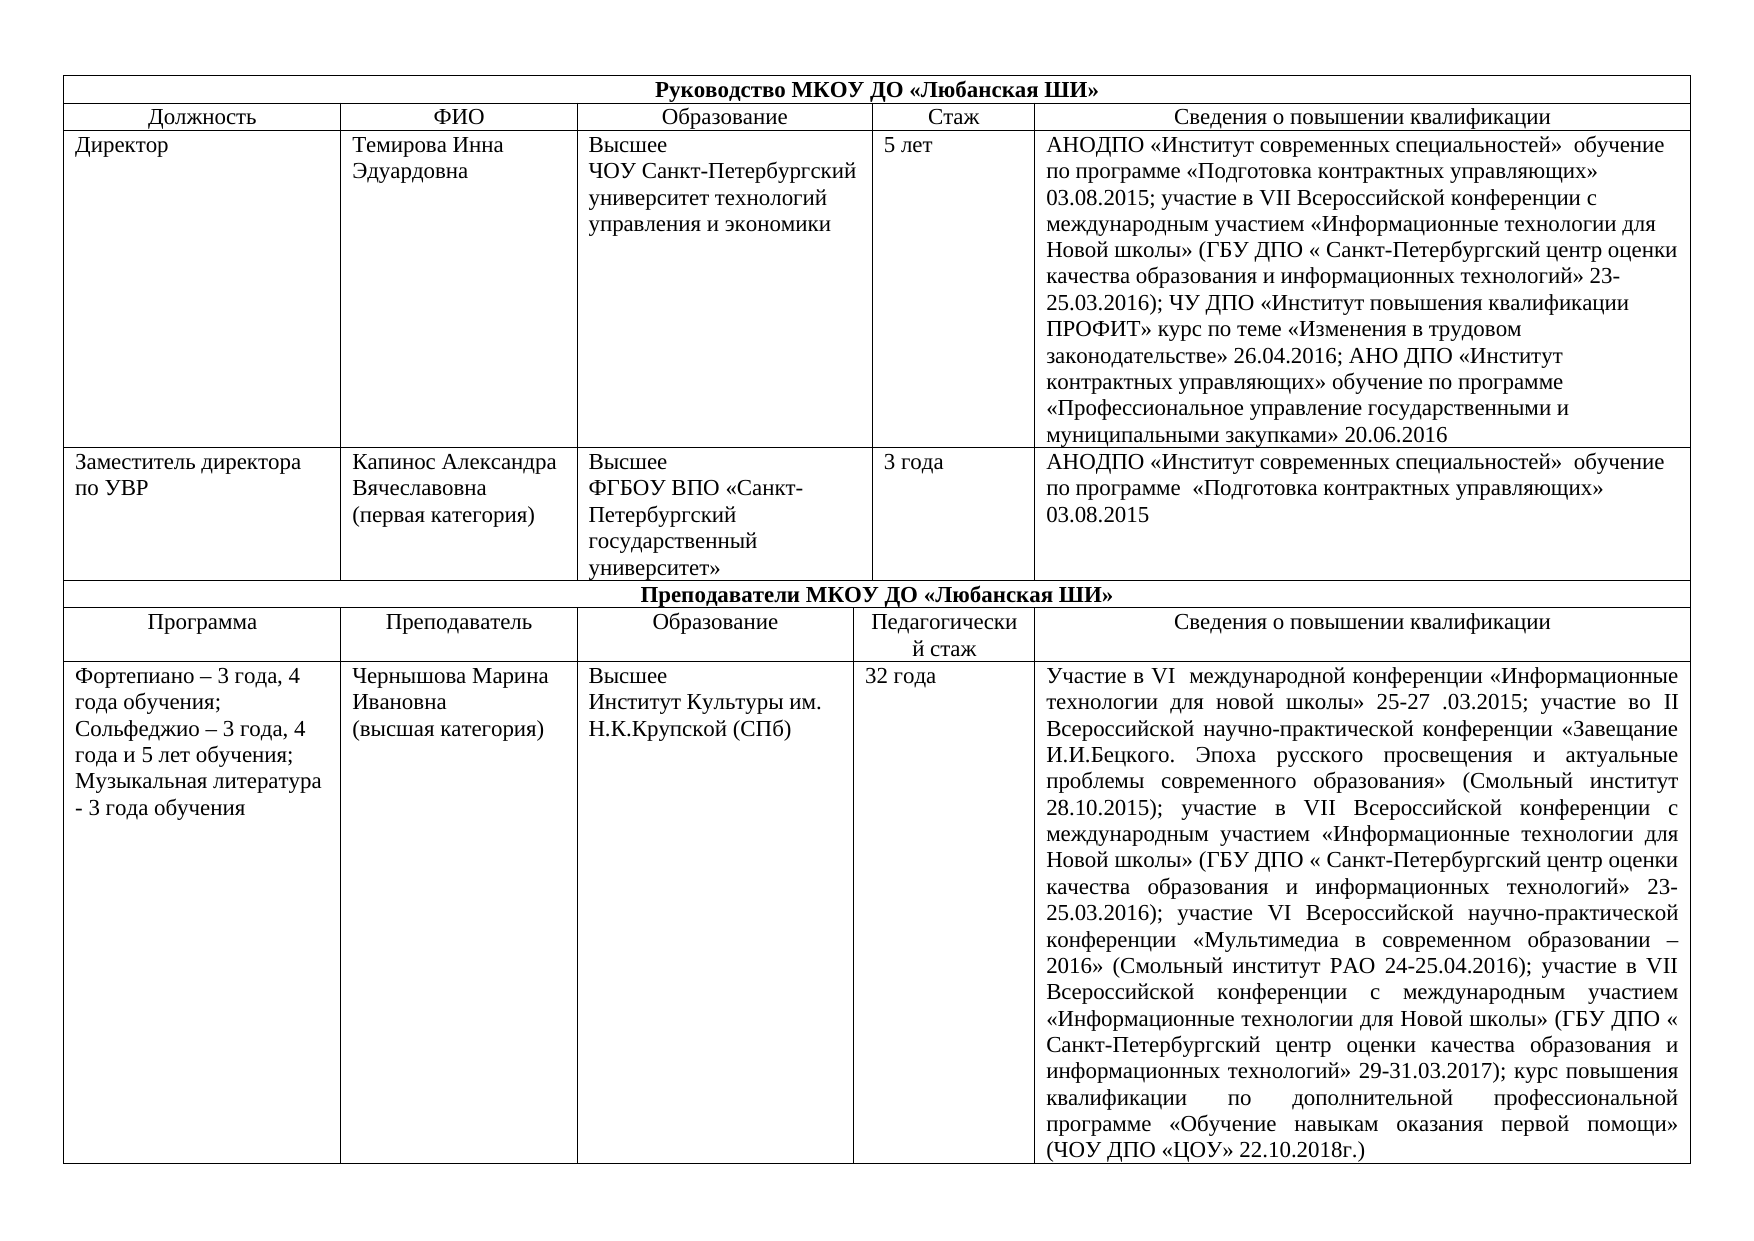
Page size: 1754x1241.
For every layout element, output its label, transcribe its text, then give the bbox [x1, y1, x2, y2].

table_cell ФИО [341, 104, 577, 130]
table_cell Темирова Инна Эдуардовна [341, 131, 577, 447]
table_cell Образование [578, 608, 853, 661]
table_cell Программа [64, 608, 340, 661]
table_cell АНОДПО «Институт современных специальностей» обучение по программе «Подготовка контрактных управляющих» 03.08.2015 [1035, 448, 1690, 580]
table_cell Стаж [873, 104, 1034, 130]
table_cell Высшее ФГБОУ ВПО «Санкт-Петербургский государственный университет» [578, 448, 872, 580]
table_cell АНОДПО «Институт современных специальностей» обучение по программе «Подготовка контрактных управляющих» 03.08.2015; участие в VII Всероссийской конференции с международным участием «Информационные технологии для Новой школы» (ГБУ ДПО « Санкт-Петербургский центр оценки качества образования и информационных технологий» 23-25.03.2016); ЧУ ДПО «Институт повышения квалификации ПРОФИТ» курс по теме «Изменения в трудовом законодательстве» 26.04.2016; АНО ДПО «Институт контрактных управляющих» обучение по программе «Профессиональное управление государственными и муниципальными закупками» 20.06.2016 [1035, 131, 1690, 447]
table_cell Сведения о повышении квалификации [1035, 104, 1690, 130]
table_cell Должность [64, 104, 340, 130]
table_cell 32 года [854, 662, 1034, 1163]
table_cell Сведения о повышении квалификации [1035, 608, 1690, 661]
table_cell 5 лет [873, 131, 1034, 447]
table_cell Капинос Александра Вячеславовна (первая категория) [341, 448, 577, 580]
table_cell Чернышова Марина Ивановна (высшая категория) [341, 662, 577, 1163]
table_cell Заместитель директора по УВР [64, 448, 340, 580]
table_cell Фортепиано – 3 года, 4 года обучения; Сольфеджио – 3 года, 4 года и 5 лет обучения; Музыкальная литература - 3 года обучения [64, 662, 340, 1163]
table_cell Высшее ЧОУ Санкт-Петербургский университет технологий управления и экономики [578, 131, 872, 447]
table_cell Директор [64, 131, 340, 447]
table_header Руководство МКОУ ДО «Любанская ШИ» [64, 76, 1690, 102]
table_cell Преподаватель [341, 608, 577, 661]
table_cell Преподаватели МКОУ ДО «Любанская ШИ» [64, 581, 1690, 607]
table_cell Участие в VI международной конференции «Информационные технологии для новой школы» 25-27 .03.2015; участие во II Всероссийской научно-практической конференции «Завещание И.И.Бецкого. Эпоха русского просвещения и актуальные проблемы современного образования» (Смольный институт 28.10.2015); участие в VII Всероссийской конференции с международным участием «Информационные технологии для Новой школы» (ГБУ ДПО « Санкт-Петербургский центр оценки качества образования и информационных технологий» 23-25.03.2016); участие VI Всероссийской научно-практической конференции «Мультимедиа в современном образовании – 2016» (Смольный институт РАО 24-25.04.2016); участие в VII Всероссийской конференции с международным участием «Информационные технологии для Новой школы» (ГБУ ДПО « Санкт-Петербургский центр оценки качества образования и информационных технологий» 29-31.03.2017); курс повышения квалификации по дополнительной профессиональной программе «Обучение навыкам оказания первой помощи» (ЧОУ ДПО «ЦОУ» 22.10.2018г.) [1035, 662, 1690, 1163]
table_cell Образование [578, 104, 872, 130]
table_cell Педагогический стаж [854, 608, 1034, 661]
table_cell Высшее Институт Культуры им. Н.К.Крупской (СПб) [578, 662, 853, 1163]
table_cell 3 года [873, 448, 1034, 580]
